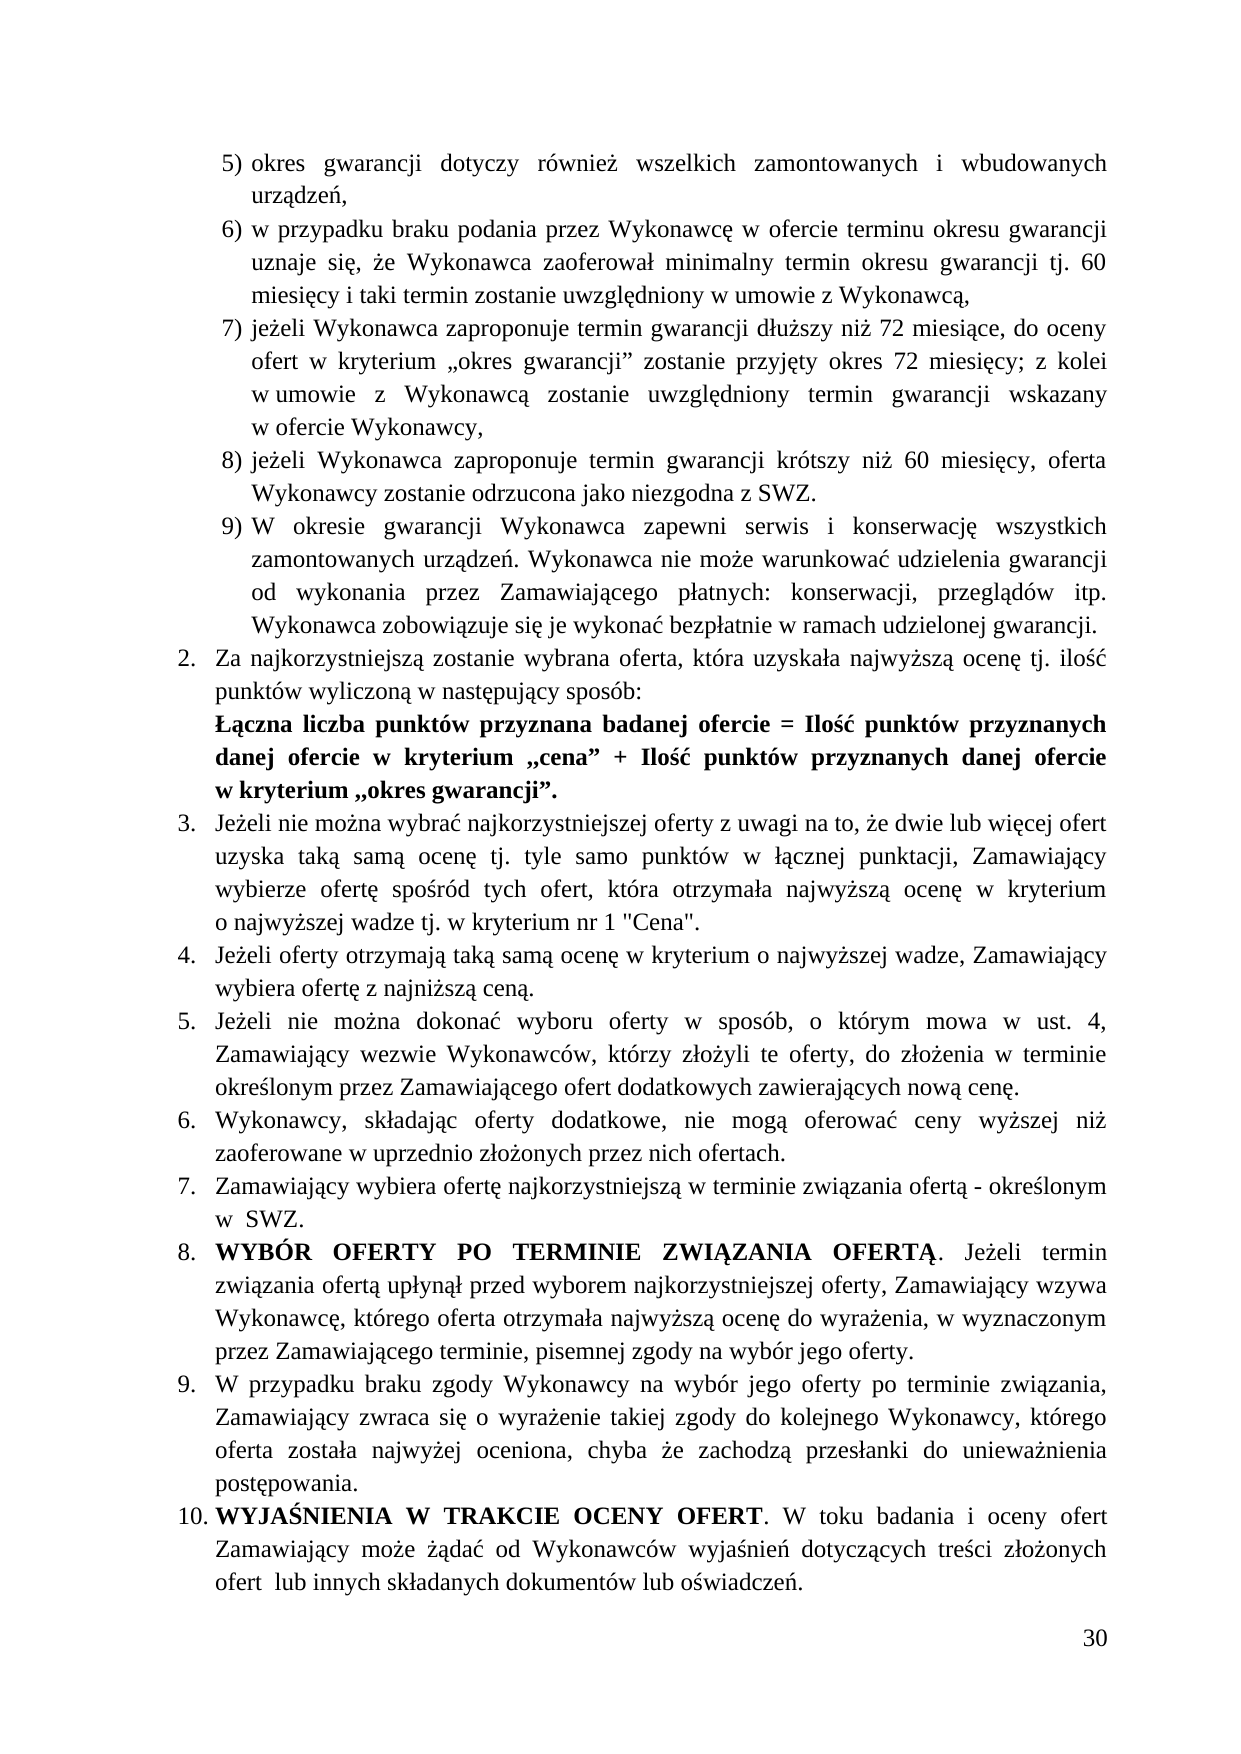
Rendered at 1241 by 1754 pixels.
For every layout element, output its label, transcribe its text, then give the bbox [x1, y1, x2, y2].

list W okresie gwarancji Wykonawca zapewni serwis i konserwację wszystkich zamontowanych urządzeń. Wykonawca nie może warunkować udzielenia gwarancji od wykonania przez Zamawiającego płatnych: konserwacji, przeglądów itp. Wykonawca zobowiązuje się je wykonać bezpłatnie w ramach udzielonej gwarancji. [221, 511, 1107, 639]
list Jeżeli nie można dokonać wyboru oferty w sposób, o którym mowa w ust. 4, Zamawiający wezwie Wykonawców, którzy złożyli te oferty, do złożenia w terminie określonym przez Zamawiającego ofert dodatkowych zawierających nową cenę. [177, 1006, 1107, 1101]
list WYBÓR OFERTY PO TERMINIE ZWIĄZANIA OFERTĄ. Jeżeli termin związania ofertą upłynął przed wyborem najkorzystniejszej oferty, Zamawiający wzywa Wykonawcę, którego oferta otrzymała najwyższą ocenę do wyrażenia, w wyznaczonym przez Zamawiającego terminie, pisemnej zgody na wybór jego oferty. [177, 1237, 1107, 1365]
list Jeżeli oferty otrzymają taką samą ocenę w kryterium o najwyższej wadze, Zamawiający wybiera ofertę z najniższą ceną. [177, 940, 1107, 1002]
list W przypadku braku zgody Wykonawcy na wybór jego oferty po terminie związania, Zamawiający zwraca się o wyrażenie takiej zgody do kolejnego Wykonawcy, którego oferta została najwyżej oceniona, chyba że zachodzą przesłanki do unieważnienia postępowania. [177, 1369, 1107, 1497]
list okres gwarancji dotyczy również wszelkich zamontowanych i wbudowanych urządzeń, [221, 148, 1107, 209]
list Zamawiający wybiera ofertę najkorzystniejszą w terminie związania ofertą - określonym w SWZ. [177, 1171, 1107, 1233]
list WYJAŚNIENIA W TRAKCIE OCENY OFERT. W toku badania i oceny ofert Zamawiający może żądać od Wykonawców wyjaśnień dotyczących treści złożonych ofert lub innych składanych dokumentów lub oświadczeń. [177, 1501, 1107, 1596]
list Jeżeli nie można wybrać najkorzystniejszej oferty z uwagi na to, że dwie lub więcej ofert uzyska taką samą ocenę tj. tyle samo punktów w łącznej punktacji, Zamawiający wybierze ofertę spośród tych ofert, która otrzymała najwyższą ocenę w kryterium o najwyższej wadze tj. w kryterium nr 1 "Cena". [177, 808, 1107, 936]
list Wykonawcy, składając oferty dodatkowe, nie mogą oferować ceny wyższej niż zaoferowane w uprzednio złożonych przez nich ofertach. [177, 1105, 1107, 1167]
list Łączna liczba punktów przyznana badanej ofercie = Ilość punktów przyznanych danej ofercie w kryterium ,,cena” + Ilość punktów przyznanych danej ofercie w kryterium ,,okres gwarancji”. [215, 709, 1107, 804]
list Za najkorzystniejszą zostanie wybrana oferta, która uzyskała najwyższą ocenę tj. ilość punktów wyliczoną w następujący sposób: [177, 643, 1107, 705]
list w przypadku braku podania przez Wykonawcę w ofercie terminu okresu gwarancji uznaje się, że Wykonawca zaoferował minimalny termin okresu gwarancji tj. 60 miesięcy i taki termin zostanie uwzględniony w umowie z Wykonawcą, [221, 214, 1107, 308]
list jeżeli Wykonawca zaproponuje termin gwarancji dłuższy niż 72 miesiące, do oceny ofert w kryterium „okres gwarancji” zostanie przyjęty okres 72 miesięcy; z kolei w umowie z Wykonawcą zostanie uwzględniony termin gwarancji wskazany w ofercie Wykonawcy, [221, 313, 1107, 441]
list jeżeli Wykonawca zaproponuje termin gwarancji krótszy niż 60 miesięcy, oferta Wykonawcy zostanie odrzucona jako niezgodna z SWZ. [221, 445, 1107, 507]
